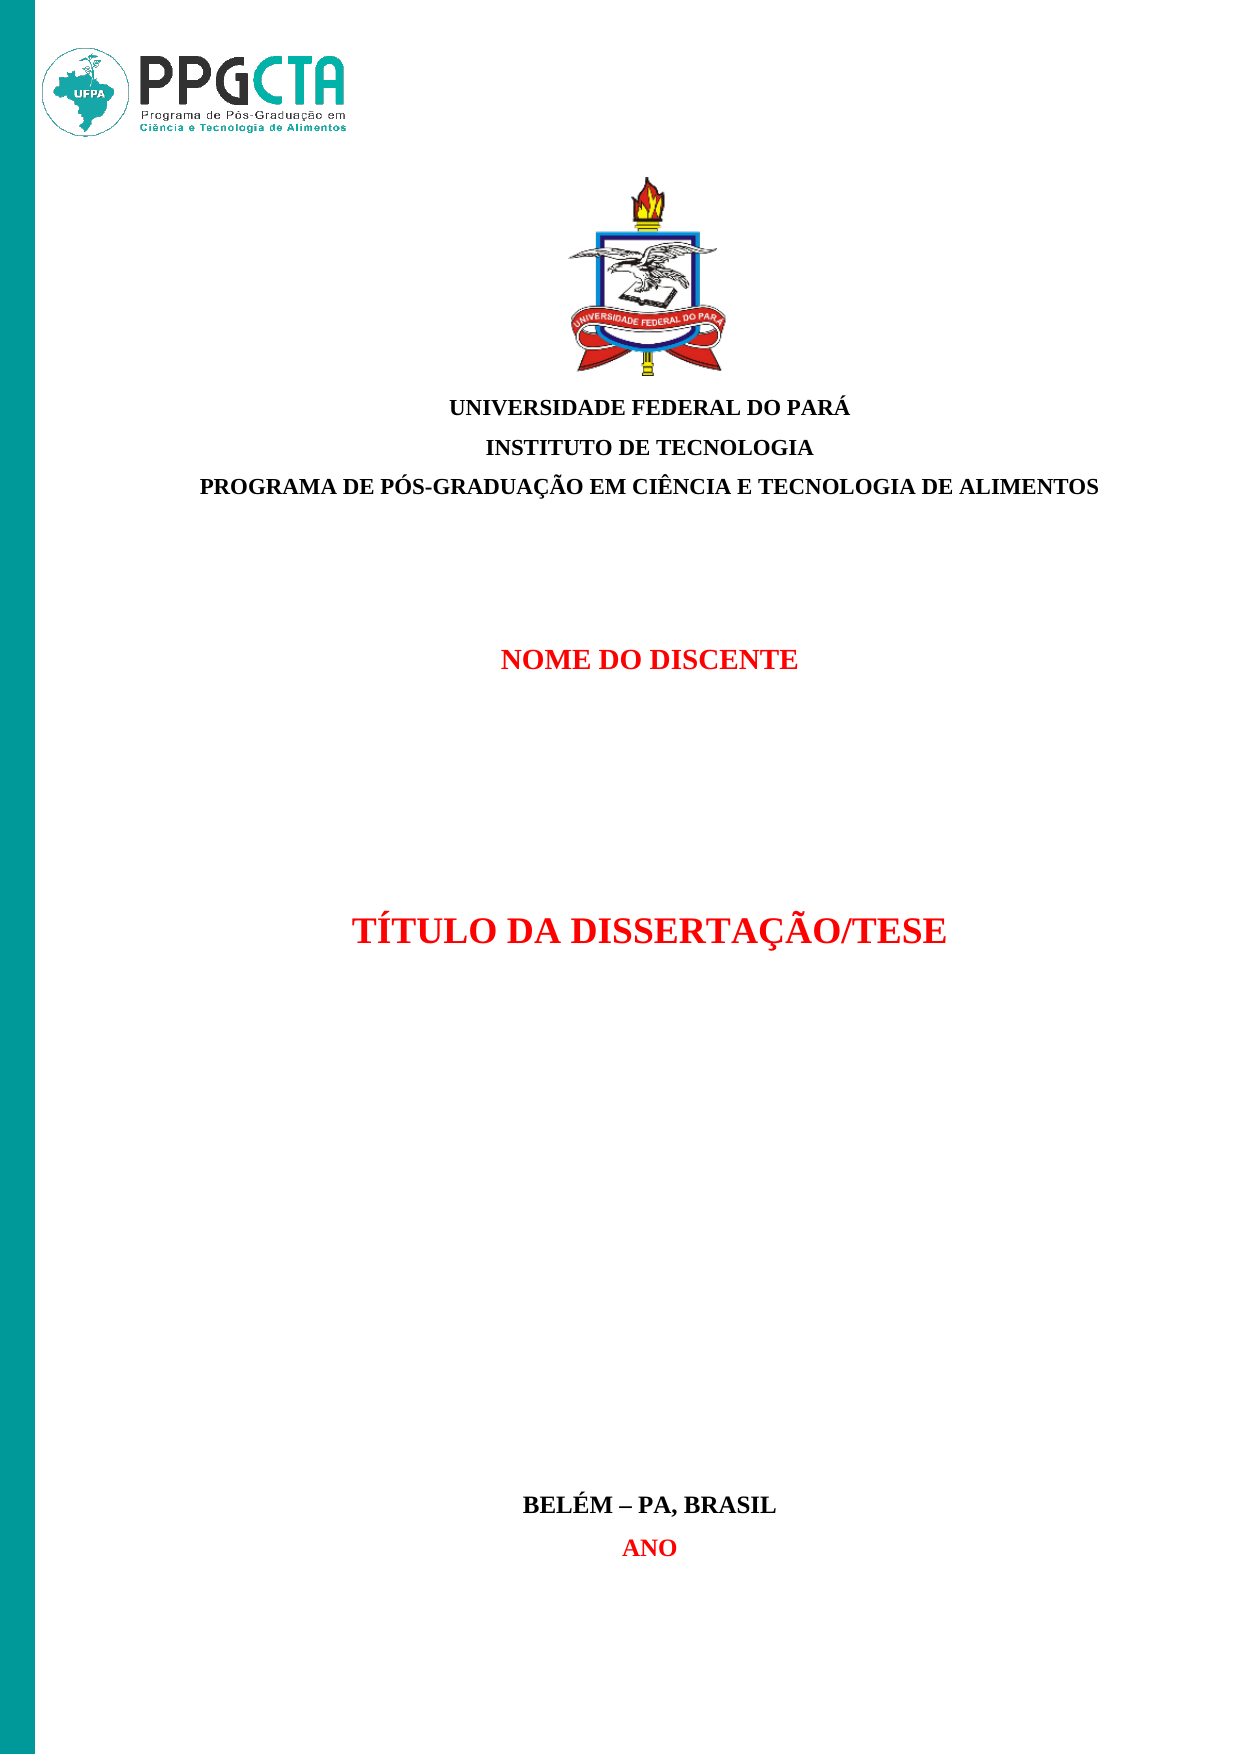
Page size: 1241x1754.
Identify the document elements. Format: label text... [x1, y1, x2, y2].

text UNIVERSIDADE FEDERAL DO PARÁ [177, 394, 1122, 421]
picture [566, 177, 733, 376]
text ANO [177, 1533, 1122, 1562]
picture [34, 21, 380, 160]
text TÍTULO DA DISSERTAÇÃO/TESE [177, 908, 1122, 951]
text INSTITUTO DE TECNOLOGIA [177, 434, 1122, 460]
text PROGRAMA DE PÓS-GRADUAÇÃO EM CIÊNCIA E TECNOLOGIA DE ALIMENTOS [177, 473, 1122, 500]
text NOME DO DISCENTE [177, 642, 1122, 676]
text BELÉM – PA, BRASIL [177, 1490, 1122, 1519]
